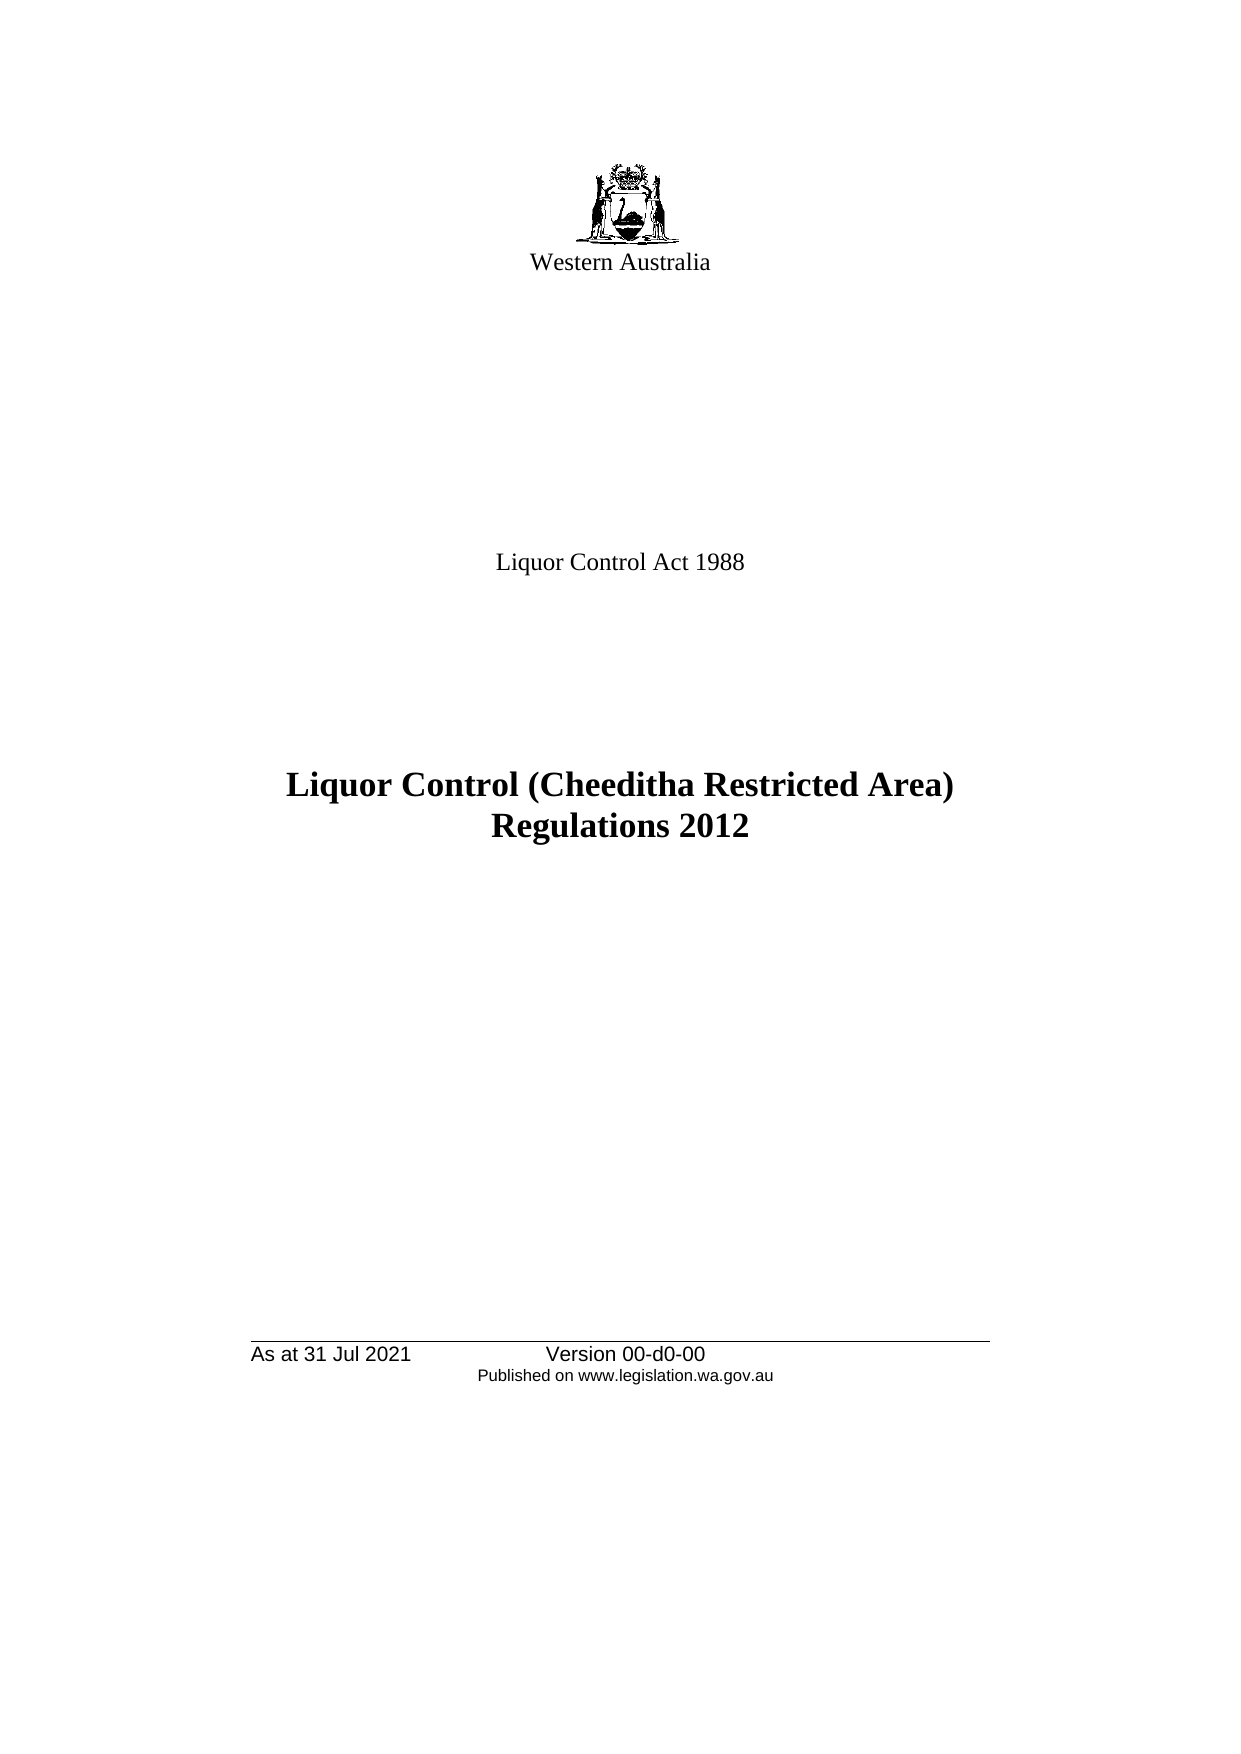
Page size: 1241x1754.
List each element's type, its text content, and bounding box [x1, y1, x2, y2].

text Liquor Control (Cheeditha Restricted Area) Regulations 2012 [251, 763, 990, 845]
text Liquor Control Act 1988 [251, 547, 990, 576]
text Western Australia [251, 247, 990, 276]
picture [575, 162, 679, 246]
